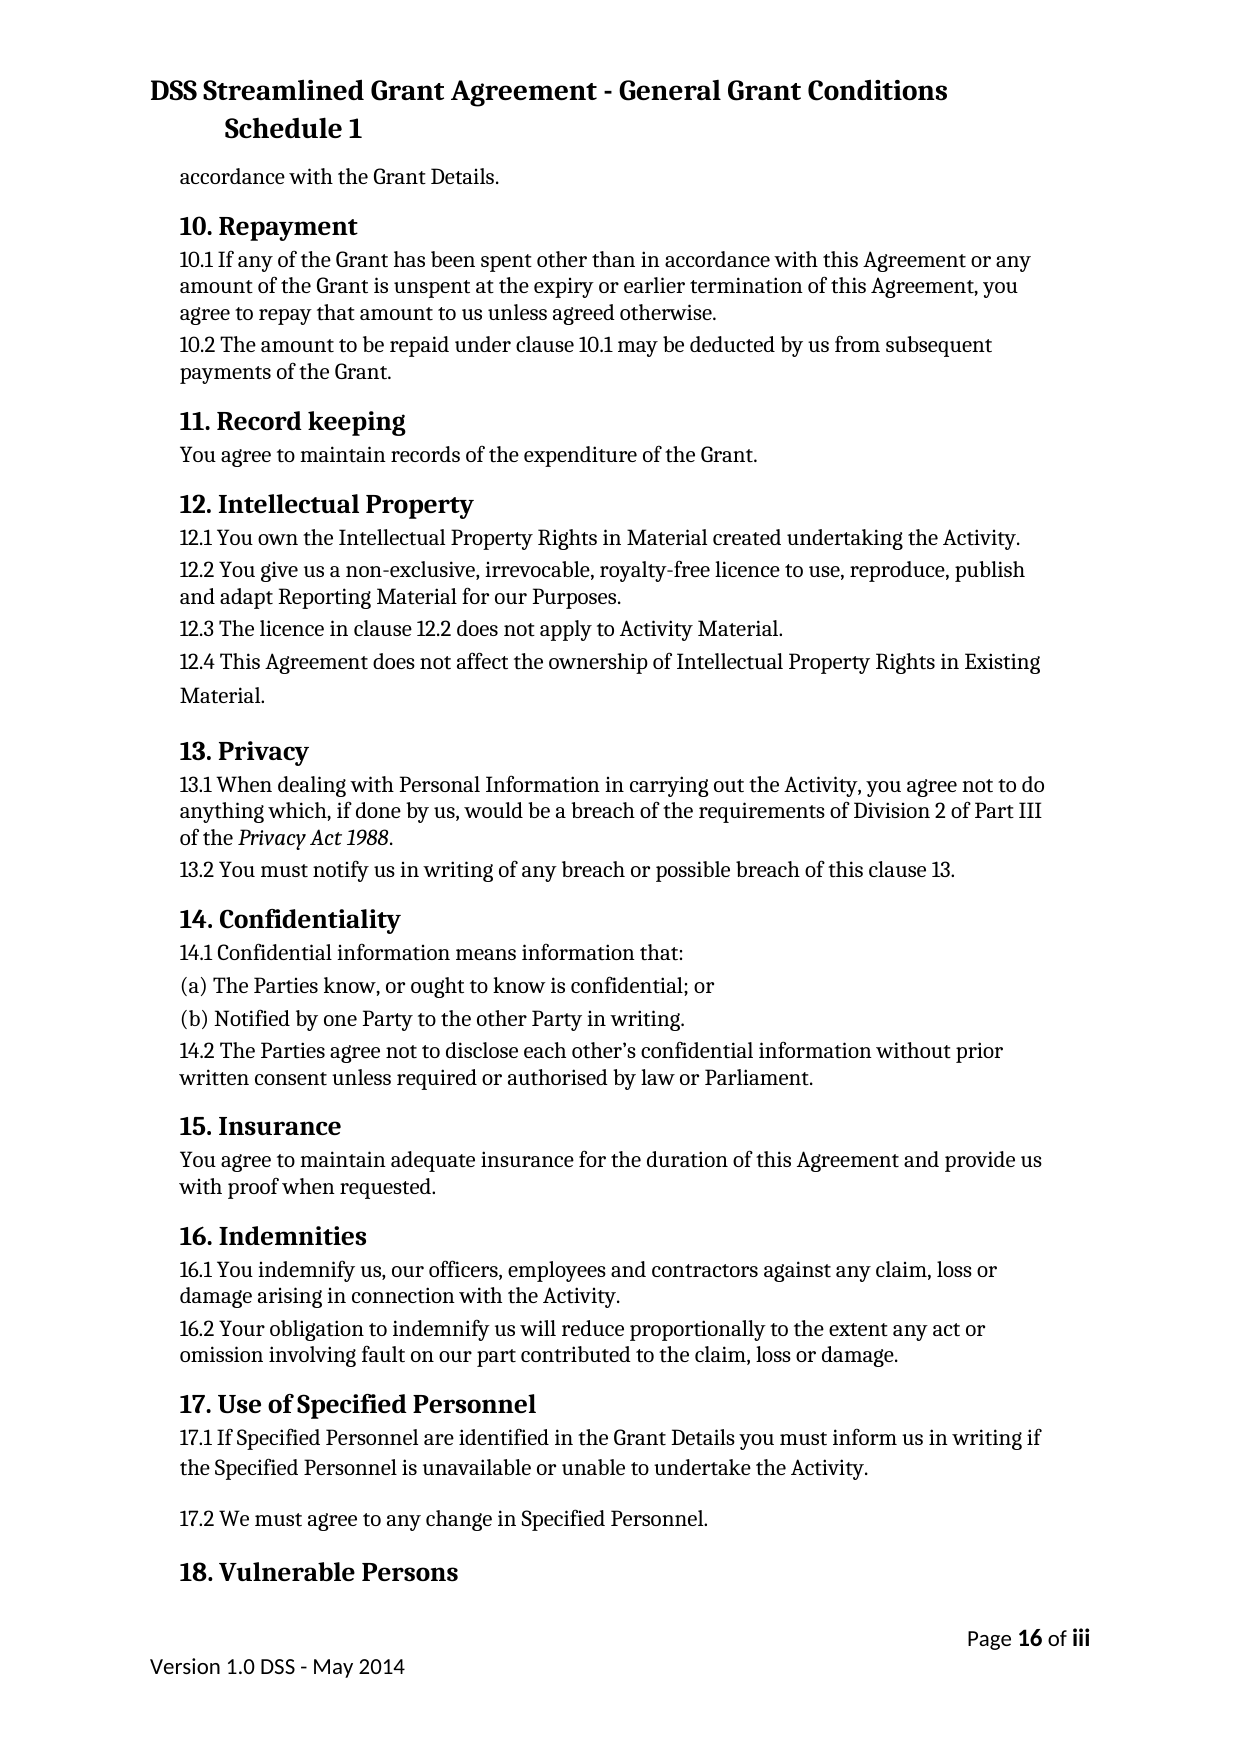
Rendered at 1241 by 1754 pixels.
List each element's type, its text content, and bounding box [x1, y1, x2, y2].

text 13.2 You must notify us in writing of any breach or possible breach of this clause 13. [179, 857, 1063, 883]
text 14.2 The Parties agree not to disclose each other’s confidential information without prior written consent unless required or authorised by law or Parliament. [179, 1038, 1063, 1091]
text 10.1 If any of the Grant has been spent other than in accordance with this Agreement or any amount of the Grant is unspent at the expiry or earlier termination of this Agreement, you agree to repay that amount to us unless agreed otherwise. [179, 247, 1063, 326]
text 13.1 When dealing with Personal Information in carrying out the Activity, you agree not to do anything which, if done by us, would be a breach of the requirements of Division 2 of Part III of the Privacy Act 1988. [179, 772, 1063, 851]
text 14. Confidentiality [179, 904, 1063, 936]
text 12.3 The licence in clause 12.2 does not apply to Activity Material. [179, 616, 1063, 642]
text 16.1 You indemnify us, our officers, employees and contractors against any claim, loss or damage arising in connection with the Activity. [179, 1256, 1063, 1309]
text 17.1 If Specified Personnel are identified in the Grant Details you must inform us in writing if the Specified Personnel is unavailable or unable to undertake the Activity. [179, 1425, 1063, 1481]
text (b) Notified by one Party to the other Party in writing. [179, 1005, 1063, 1032]
text 12.4 This Agreement does not affect the ownership of Intellectual Property Rights in Existing Material. [179, 649, 1063, 711]
text 16. Indemnities [179, 1221, 1063, 1252]
text 11. Record keeping [179, 406, 1063, 437]
text 15. Insurance [179, 1111, 1063, 1143]
text You agree to maintain adequate insurance for the duration of this Agreement and provide us with proof when requested. [179, 1147, 1063, 1200]
text 17. Use of Specified Personnel [179, 1389, 1063, 1420]
text You agree to maintain records of the expenditure of the Grant. [179, 442, 1063, 468]
text 18. Vulnerable Persons [179, 1557, 1063, 1588]
text 12. Intellectual Property [179, 489, 1063, 520]
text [179, 164, 1063, 190]
text 14.1 Confidential information means information that: [179, 940, 1063, 966]
text 12.1 You own the Intellectual Property Rights in Material created undertaking the Activity. [179, 524, 1063, 551]
text 13. Privacy [179, 736, 1063, 767]
text 17.2 We must agree to any change in Specified Personnel. [179, 1506, 1063, 1532]
text 10. Repayment [179, 211, 1063, 242]
text 12.2 You give us a non-exclusive, irrevocable, royalty-free licence to use, reproduce, publish and adapt Reporting Material for our Purposes. [179, 557, 1063, 610]
text 16.2 Your obligation to indemnify us will reduce proportionally to the extent any act or omission involving fault on our part contributed to the claim, loss or damage. [179, 1315, 1063, 1368]
text (a) The Parties know, or ought to know is confidential; or [179, 973, 1063, 999]
text 10.2 The amount to be repaid under clause 10.1 may be deducted by us from subsequent payments of the Grant. [179, 332, 1063, 385]
